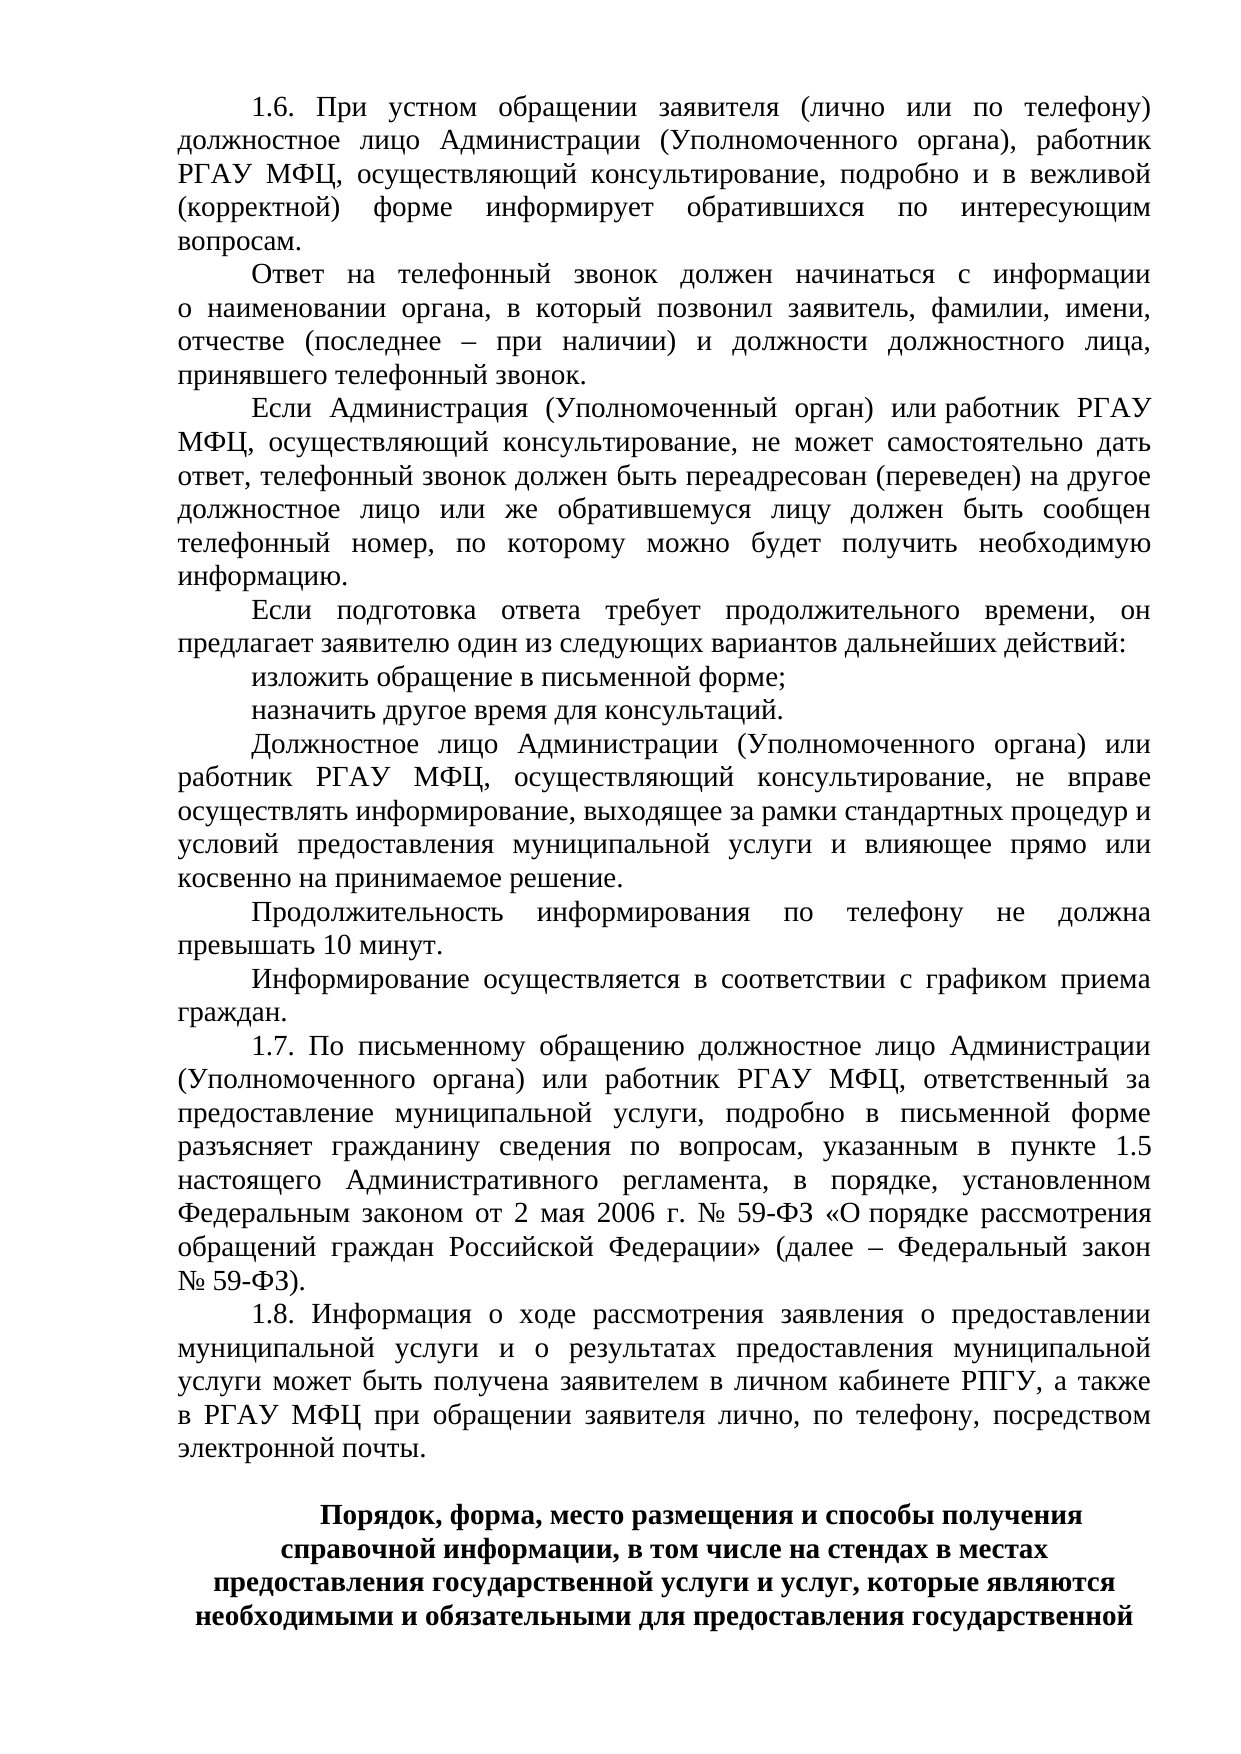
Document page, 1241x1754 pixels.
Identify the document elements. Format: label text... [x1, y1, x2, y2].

text 1.7. По письменному обращению должностное лицо Администрации (Уполномоченного органа) или работник РГАУ МФЦ, ответственный за предоставление муниципальной услуги, подробно в письменной форме разъясняет гражданину сведения по вопросам, указанным в пункте 1.5 настоящего Административного регламента, в порядке, установленном Федеральным законом от 2 мая 2006 г. № 59-ФЗ «О порядке рассмотрения обращений граждан Российской Федерации» (далее – Федеральный закон № 59-ФЗ). [177, 1028, 1152, 1296]
text 1.6. При устном обращении заявителя (лично или по телефону) должностное лицо Администрации (Уполномоченного органа), работник РГАУ МФЦ, осуществляющий консультирование, подробно и в вежливой (корректной) форме информирует обратившихся по интересующим вопросам. [177, 89, 1152, 256]
text Информирование осуществляется в соответствии с графиком приема граждан. [177, 961, 1152, 1028]
text Если Администрация (Уполномоченный орган) или работник РГАУ МФЦ, осуществляющий консультирование, не может самостоятельно дать ответ, телефонный звонок должен быть переадресован (переведен) на другое должностное лицо или же обратившемуся лицу должен быть сообщен телефонный номер, по которому можно будет получить необходимую информацию. [177, 391, 1152, 592]
text назначить другое время для консультаций. [177, 692, 1152, 726]
text Порядок, форма, место размещения и способы получения справочной информации, в том числе на стендах в местах предоставления государственной услуги и услуг, которые являются необходимыми и обязательными для предоставления государственной [177, 1497, 1152, 1632]
text 1.8. Информация о ходе рассмотрения заявления о предоставлении муниципальной услуги и о результатах предоставления муниципальной услуги может быть получена заявителем в личном кабинете РПГУ, а также в РГАУ МФЦ при обращении заявителя лично, по телефону, посредством электронной почты. [177, 1296, 1152, 1464]
text Продолжительность информирования по телефону не должна превышать 10 минут. [177, 894, 1152, 961]
text изложить обращение в письменной форме; [177, 659, 1152, 692]
text Должностное лицо Администрации (Уполномоченного органа) или работник РГАУ МФЦ, осуществляющий консультирование, не вправе осуществлять информирование, выходящее за рамки стандартных процедур и условий предоставления муниципальной услуги и влияющее прямо или косвенно на принимаемое решение. [177, 726, 1152, 894]
text Если подготовка ответа требует продолжительного времени, он предлагает заявителю один из следующих вариантов дальнейших действий: [177, 592, 1152, 659]
text Ответ на телефонный звонок должен начинаться с информации о наименовании органа, в который позвонил заявитель, фамилии, имени, отчестве (последнее – при наличии) и должности должностного лица, принявшего телефонный звонок. [177, 256, 1152, 391]
